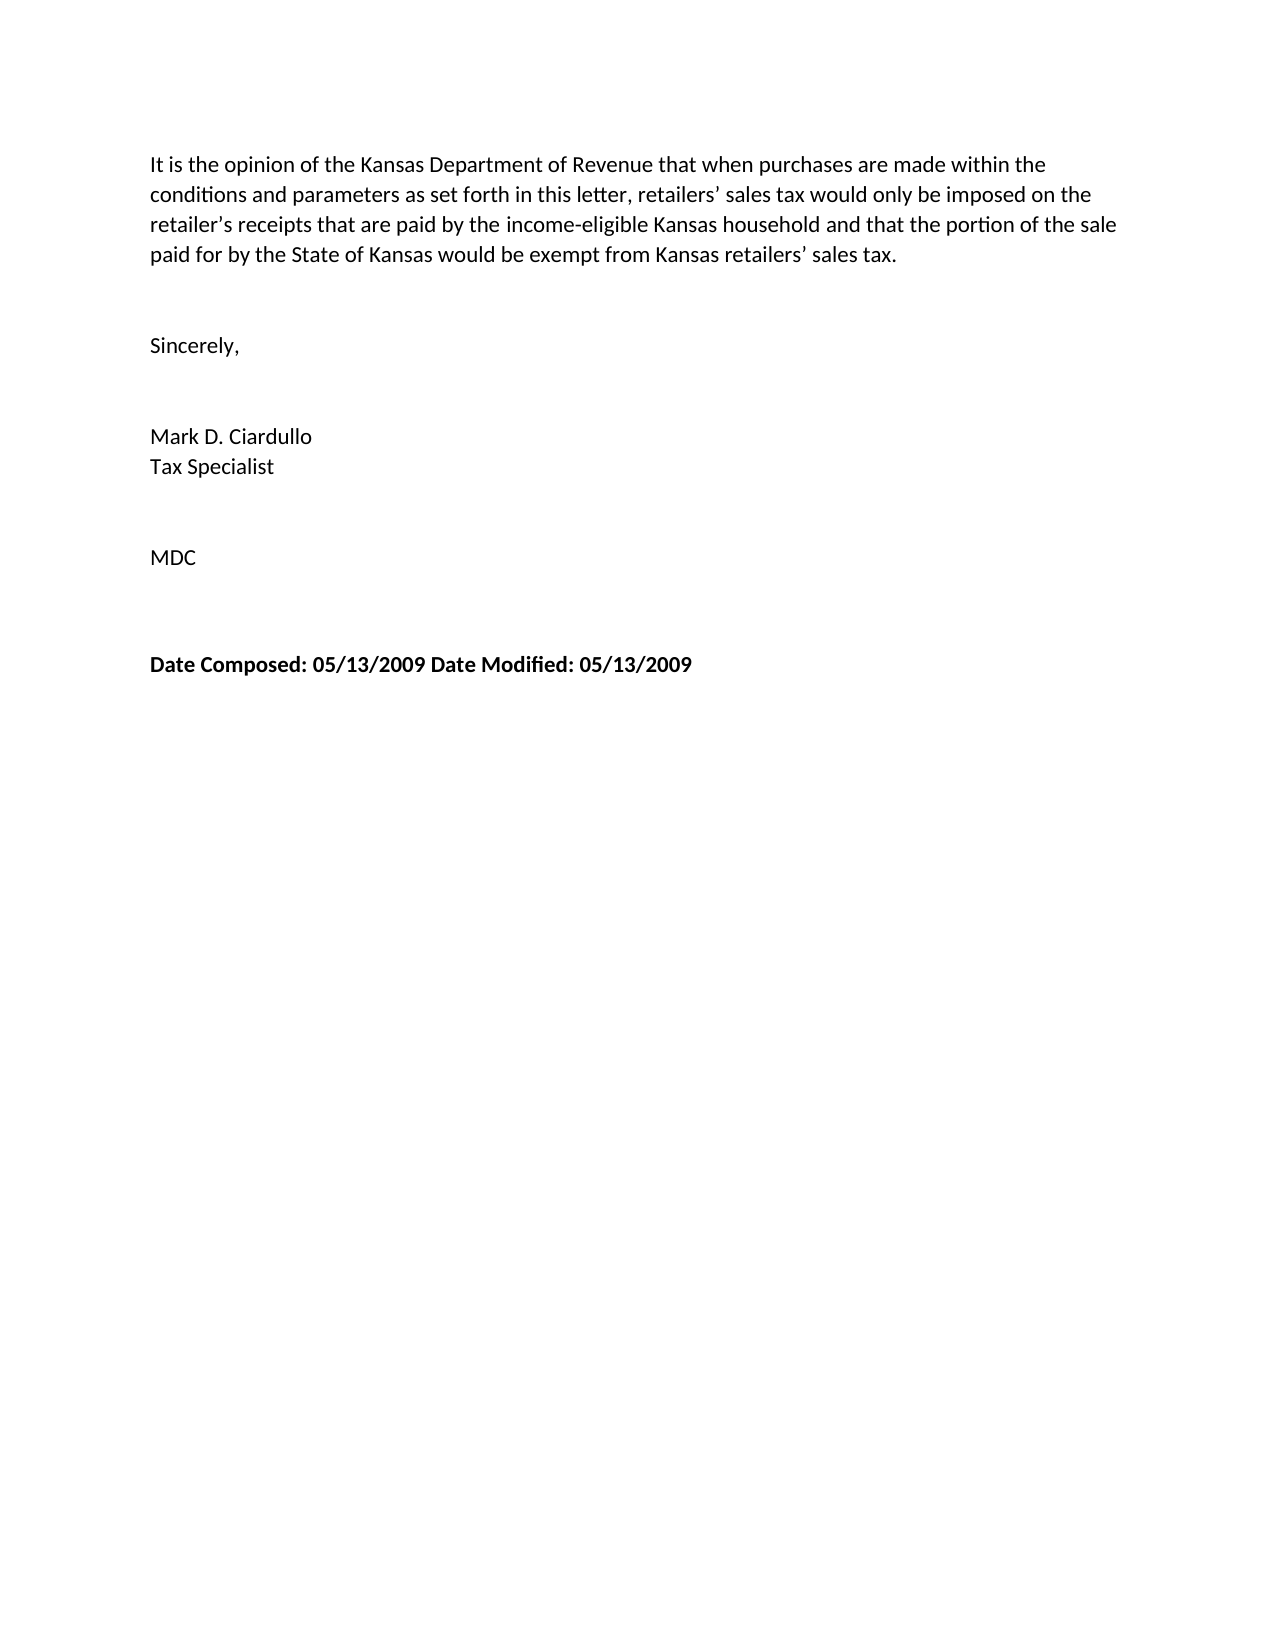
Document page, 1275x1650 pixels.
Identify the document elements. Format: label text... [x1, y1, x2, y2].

text Date Composed: 05/13/2009 Date Modified: 05/13/2009 [150, 589, 1125, 678]
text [150, 150, 1125, 571]
